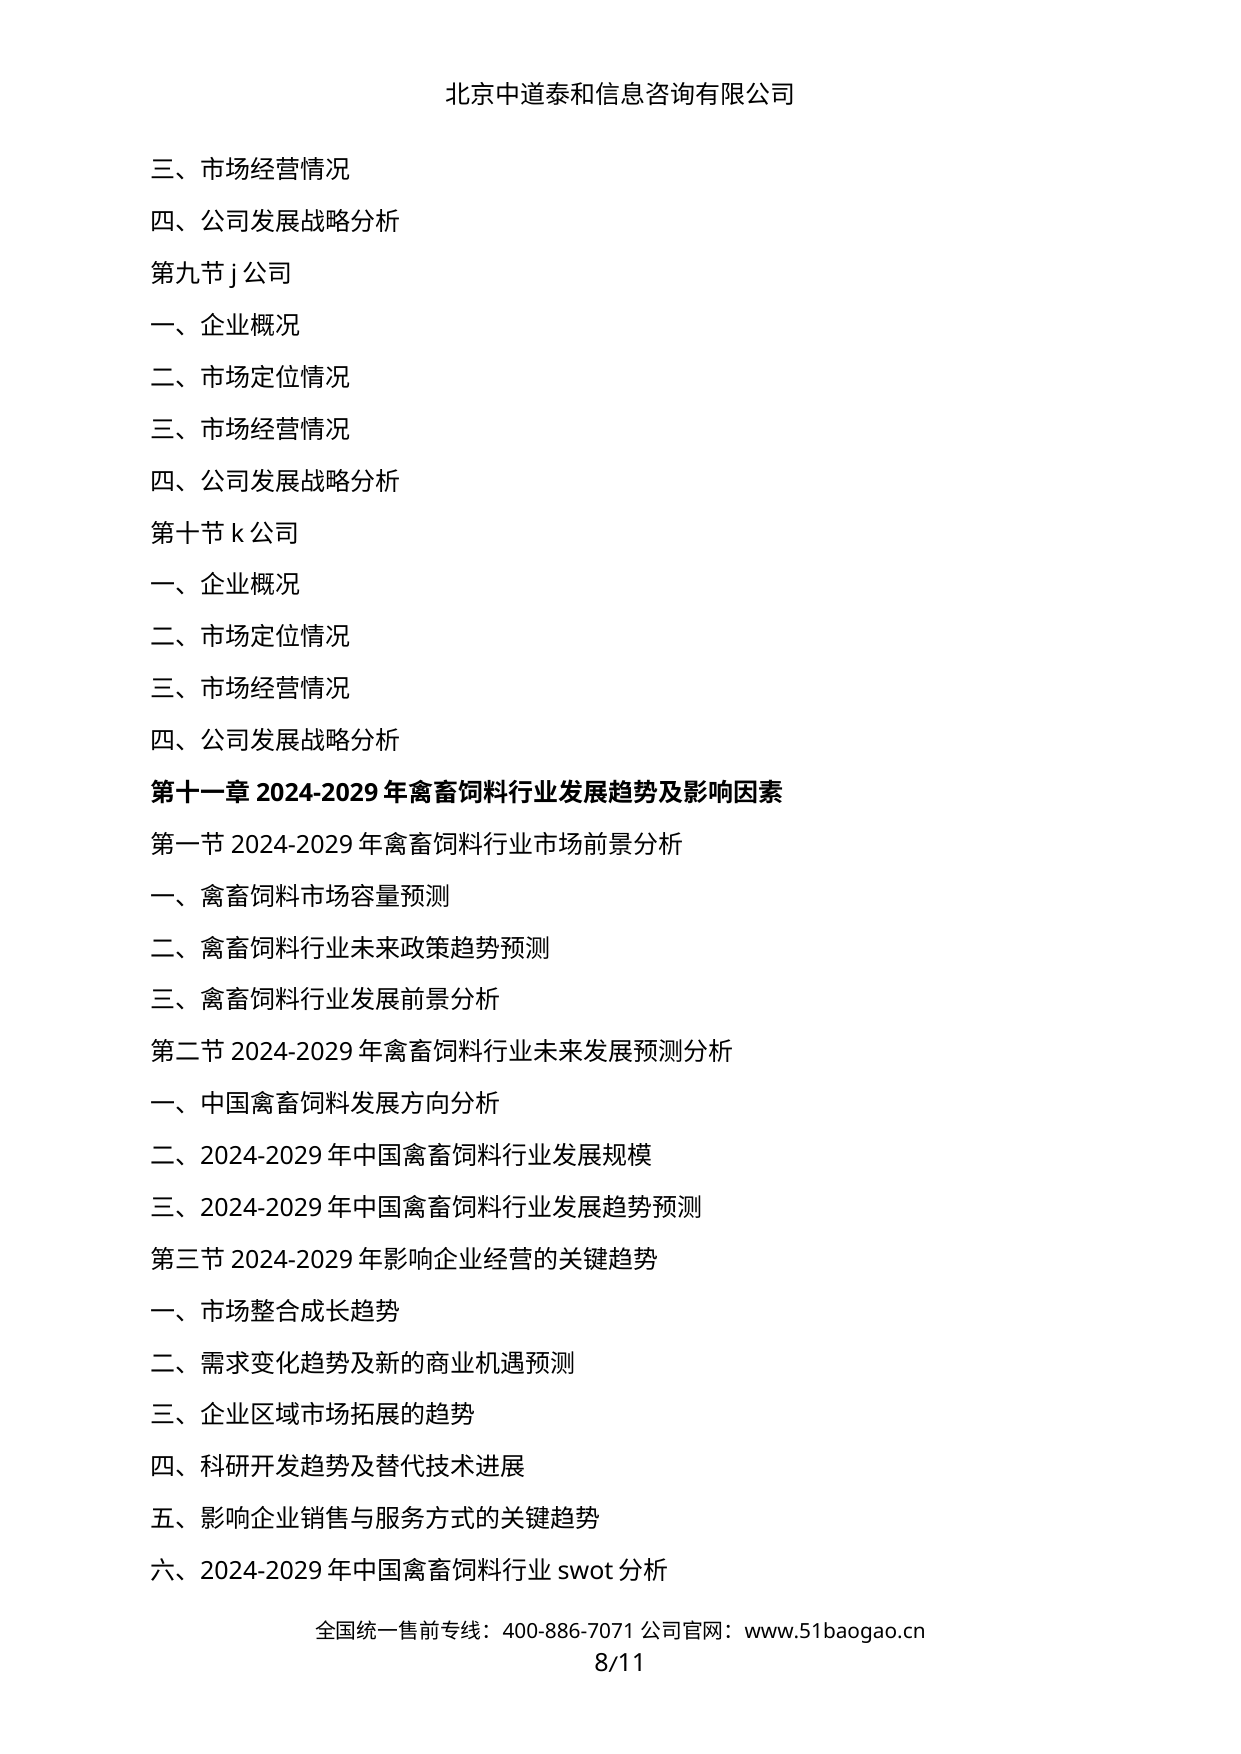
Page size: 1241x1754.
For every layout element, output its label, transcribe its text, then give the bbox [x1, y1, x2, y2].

text 第十节 k公司 [150, 513, 1090, 549]
text 三、市场经营情况 [150, 409, 1090, 446]
text 四、公司发展战略分析 [150, 721, 1090, 757]
text 一、企业概况 [150, 306, 1090, 342]
text 第十一章 2024-2029年禽畜饲料行业发展趋势及影响因素 [150, 772, 1090, 809]
text 五、影响企业销售与服务方式的关键趋势 [150, 1499, 1090, 1535]
text 一、市场整合成长趋势 [150, 1291, 1090, 1327]
text 第二节 2024-2029年禽畜饲料行业未来发展预测分析 [150, 1032, 1090, 1068]
text 四、公司发展战略分析 [150, 461, 1090, 497]
text 二、需求变化趋势及新的商业机遇预测 [150, 1343, 1090, 1379]
text 第一节 2024-2029年禽畜饲料行业市场前景分析 [150, 824, 1090, 861]
text 一、禽畜饲料市场容量预测 [150, 876, 1090, 912]
text 四、科研开发趋势及替代技术进展 [150, 1447, 1090, 1483]
text 二、2024-2029年中国禽畜饲料行业发展规模 [150, 1136, 1090, 1172]
text 二、市场定位情况 [150, 617, 1090, 653]
text 三、市场经营情况 [150, 669, 1090, 705]
text 第九节 j公司 [150, 254, 1090, 290]
text 二、禽畜饲料行业未来政策趋势预测 [150, 928, 1090, 964]
text 六、2024-2029年中国禽畜饲料行业swot分析 [150, 1551, 1090, 1587]
text 三、2024-2029年中国禽畜饲料行业发展趋势预测 [150, 1187, 1090, 1224]
text 二、市场定位情况 [150, 357, 1090, 394]
text 第三节 2024-2029年影响企业经营的关键趋势 [150, 1239, 1090, 1276]
text 三、企业区域市场拓展的趋势 [150, 1395, 1090, 1431]
text 一、中国禽畜饲料发展方向分析 [150, 1084, 1090, 1120]
text 三、禽畜饲料行业发展前景分析 [150, 980, 1090, 1016]
text 一、企业概况 [150, 565, 1090, 601]
text 三、市场经营情况 [150, 150, 1090, 186]
text 四、公司发展战略分析 [150, 202, 1090, 238]
